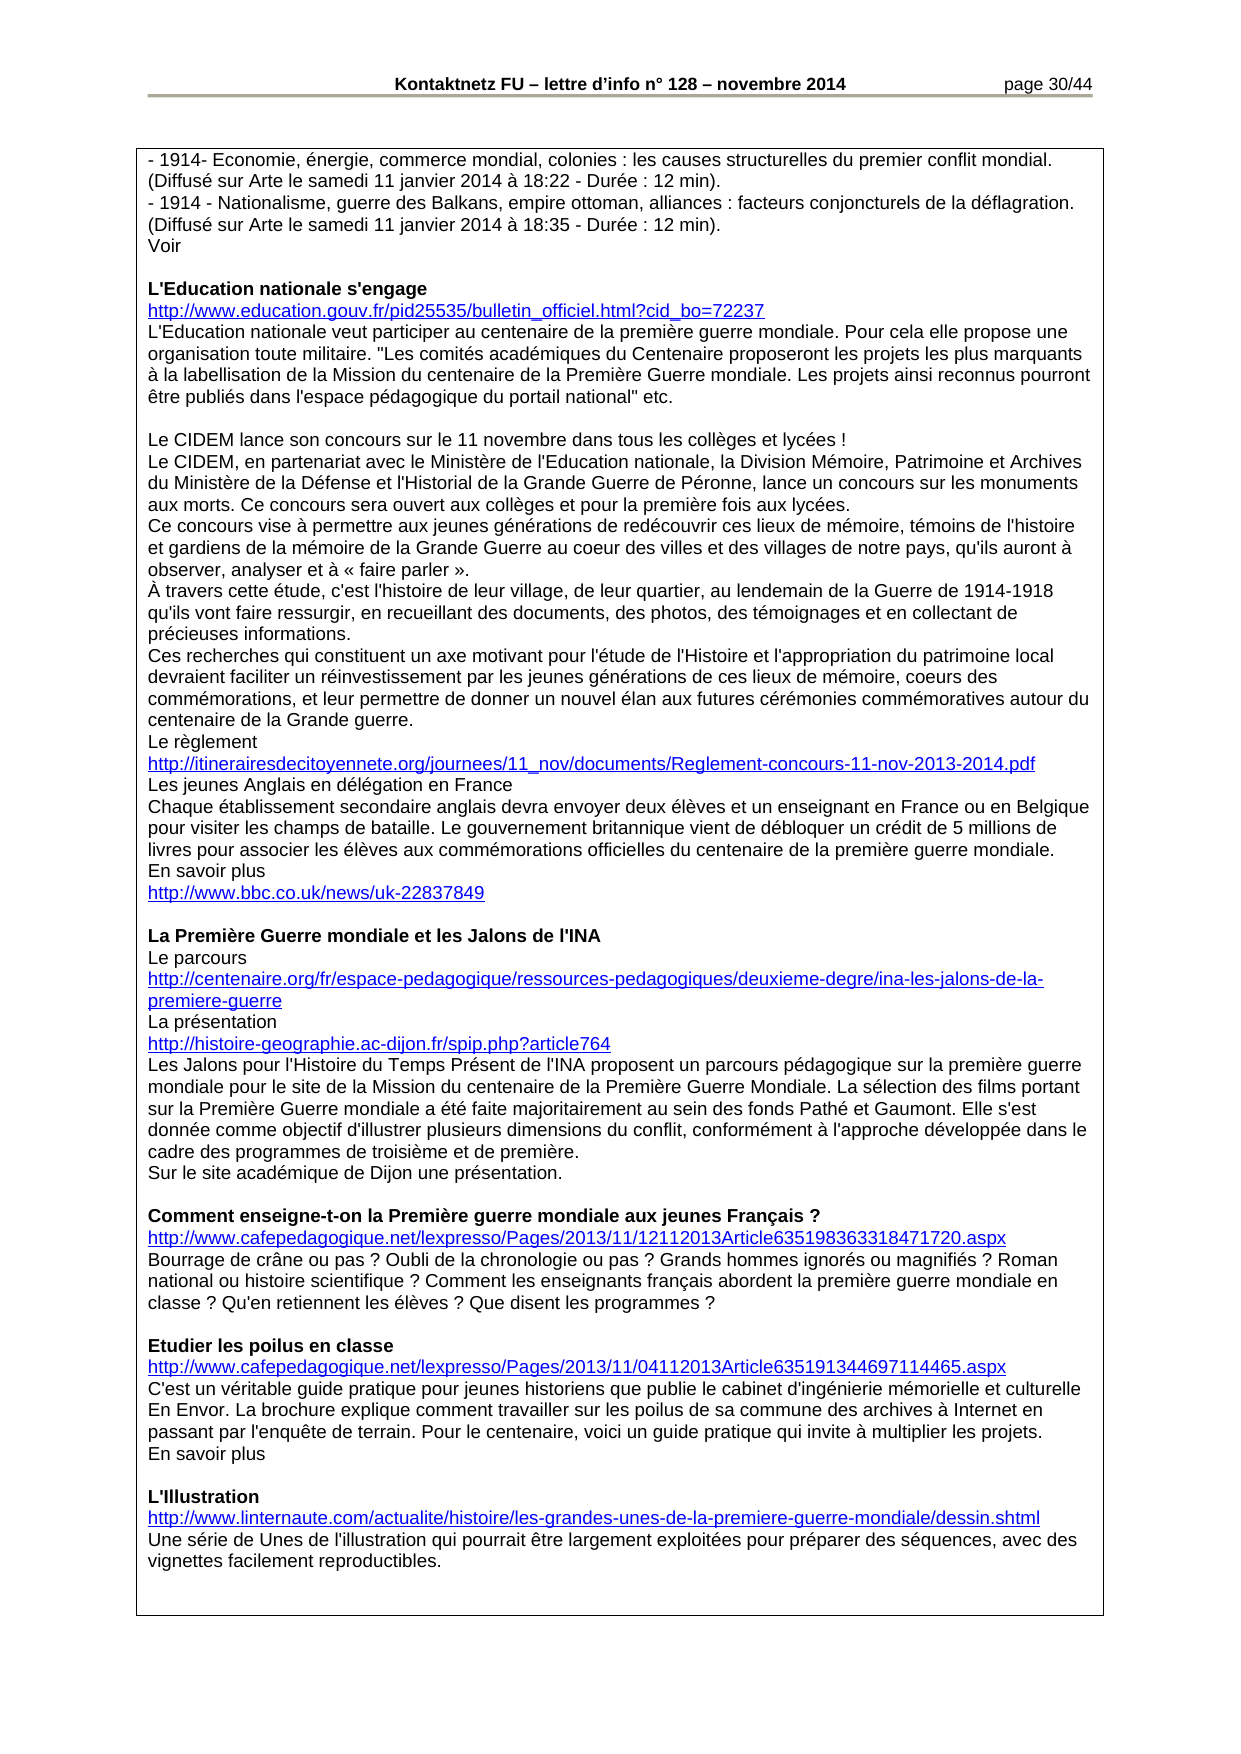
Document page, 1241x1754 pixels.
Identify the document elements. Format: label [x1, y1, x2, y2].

table_header [137, 149, 1103, 1615]
